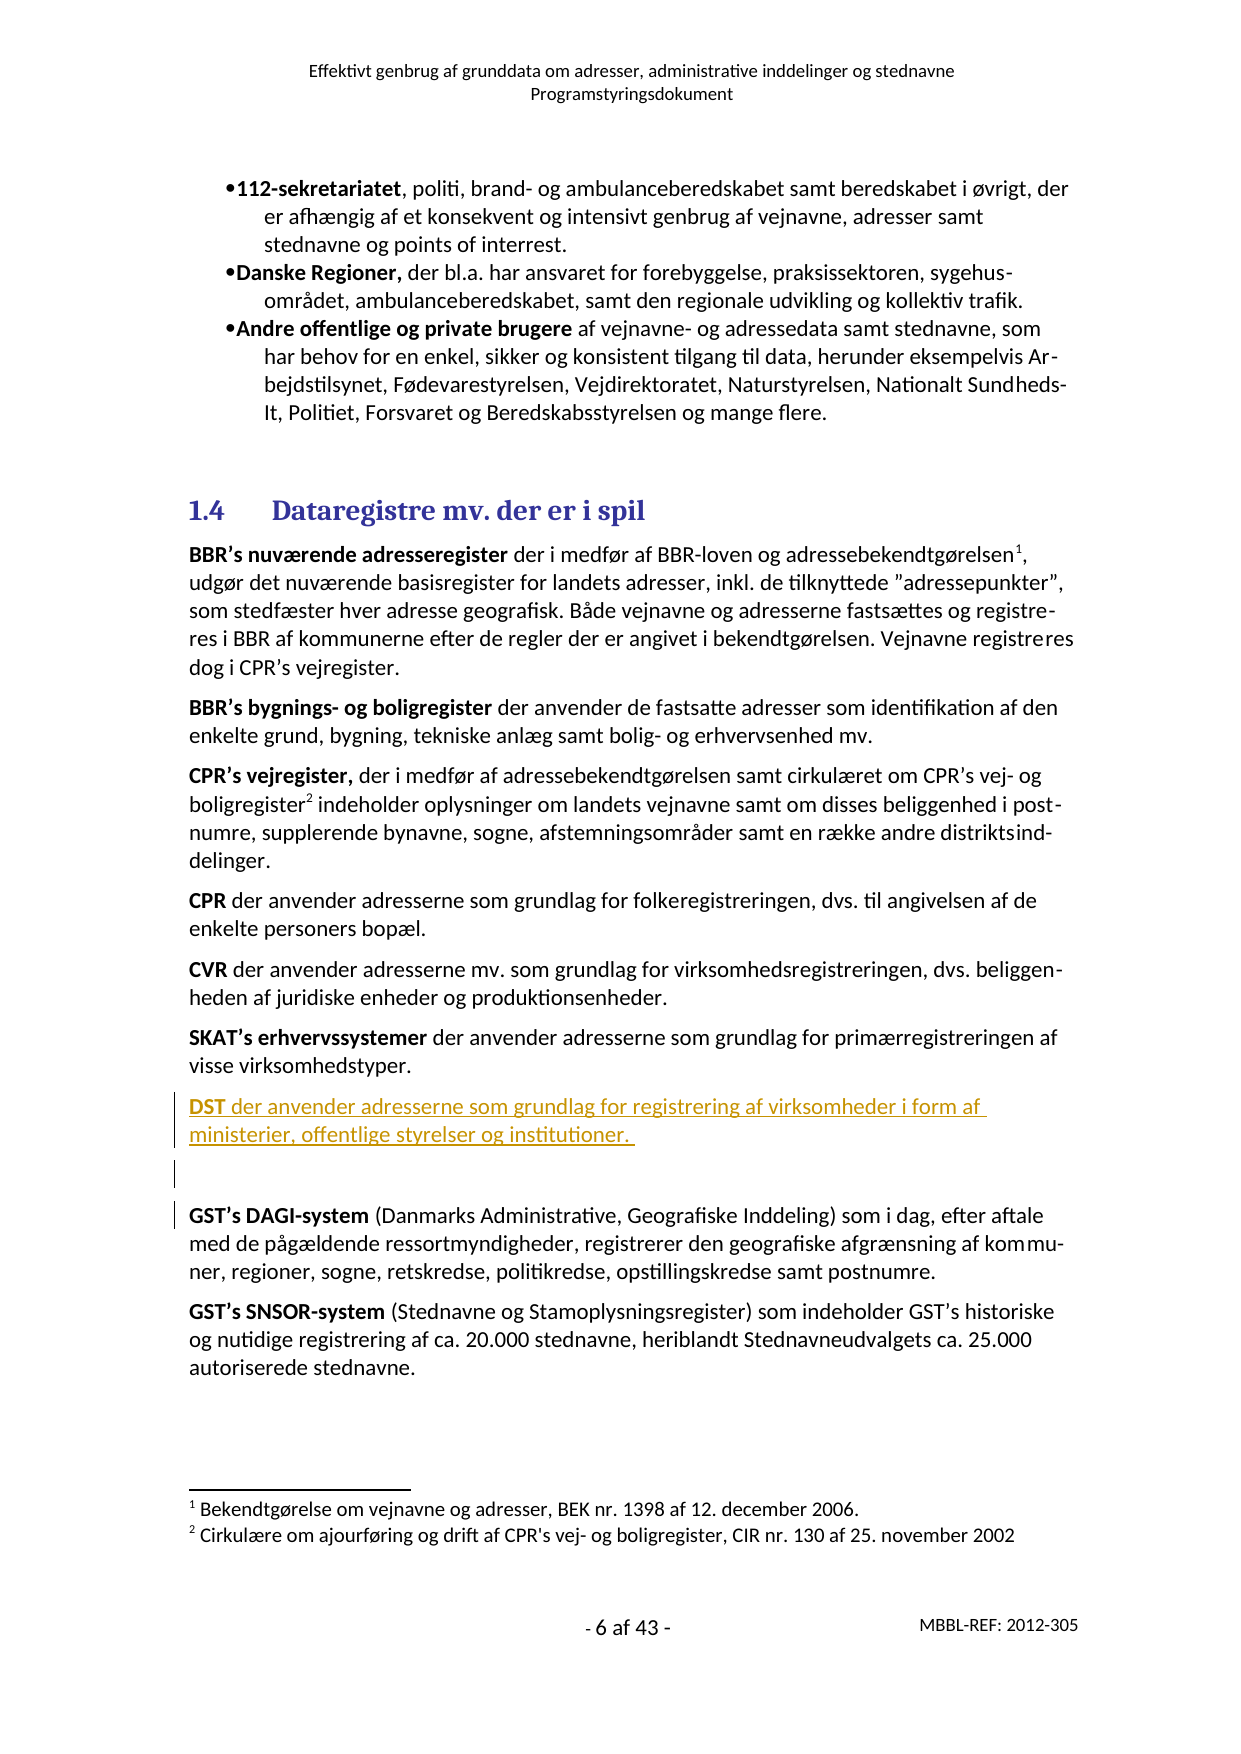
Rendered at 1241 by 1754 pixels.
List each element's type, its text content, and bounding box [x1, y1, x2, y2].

text 112-sekretariatet, politi, brand- og ambulanceberedskabet samt beredskabet i øvrigt, der er afhængig af et konsekvent og intensivt genbrug af vejnavne, adresser samt stednavne og points of interrest. [226, 174, 1075, 258]
subtitle Dataregistre mv. der er i spil [189, 494, 1075, 528]
text CPR der anvender adresserne som grundlag for folkeregistreringen, dvs. til angivelsen af de enkelte personers bopæl. [189, 886, 1075, 942]
text CVR der anvender adresserne mv. som grundlag for virksomhedsregistreringen, dvs. beliggenheden af juridiske enheder og produktionsenheder. [189, 955, 1075, 1011]
text BBR’s nuværende adresseregister der i medfør af BBR-loven og adressebekendtgørelsen, udgør det nuværende basisregister for landets adresser, inkl. de tilknyttede ”adressepunkter”, som stedfæster hver adresse geografisk. Både vejnavne og adresserne fastsættes og registreres i BBR af kommunerne efter de regler der er angivet i bekendtgørelsen. Vejnavne registreres dog i CPR’s vejregister. [189, 541, 1075, 681]
text BBR’s bygnings- og boligregister der anvender de fastsatte adresser som identifikation af den enkelte grund, bygning, tekniske anlæg samt bolig- og erhvervsenhed mv. [189, 693, 1075, 749]
text GST’s DAGI-system (Danmarks Administrative, Geografiske Inddeling) som i dag, efter aftale med de pågældende ressortmyndigheder, registrerer den geografiske afgrænsning af kommuner, regioner, sogne, retskredse, politikredse, opstillingskredse samt postnumre. [189, 1201, 1075, 1285]
text SKAT’s erhvervssystemer der anvender adresserne som grundlag for primærregistreringen af visse virksomhedstyper. [189, 1023, 1075, 1079]
text Andre offentlige og private brugere af vejnavne- og adressedata samt stednavne, som har behov for en enkel, sikker og konsistent tilgang til data, herunder eksempelvis Arbejdstilsynet, Fødevarestyrelsen, Vejdirektoratet, Naturstyrelsen, Nationalt Sundheds-It, Politiet, Forsvaret og Beredskabsstyrelsen og mange flere. [226, 314, 1075, 426]
text Danske Regioner, der bl.a. har ansvaret for forebyggelse, praksissektoren, sygehusområdet, ambulanceberedskabet, samt den regionale udvikling og kollektiv trafik. [226, 258, 1075, 314]
text CPR’s vejregister, der i medfør af adressebekendtgørelsen samt cirkulæret om CPR’s vej- og boligregister indeholder oplysninger om landets vejnavne samt om disses beliggenhed i postnumre, supplerende bynavne, sogne, afstemningsområder samt en række andre distriktsinddelinger. [189, 762, 1075, 874]
text GST’s SNSOR-system (Stednavne og Stamoplysningsregister) som indeholder GST’s historiske og nutidige registrering af ca. 20.000 stednavne, heriblandt Stednavneudvalgets ca. 25.000 autoriserede stednavne. [189, 1297, 1075, 1382]
